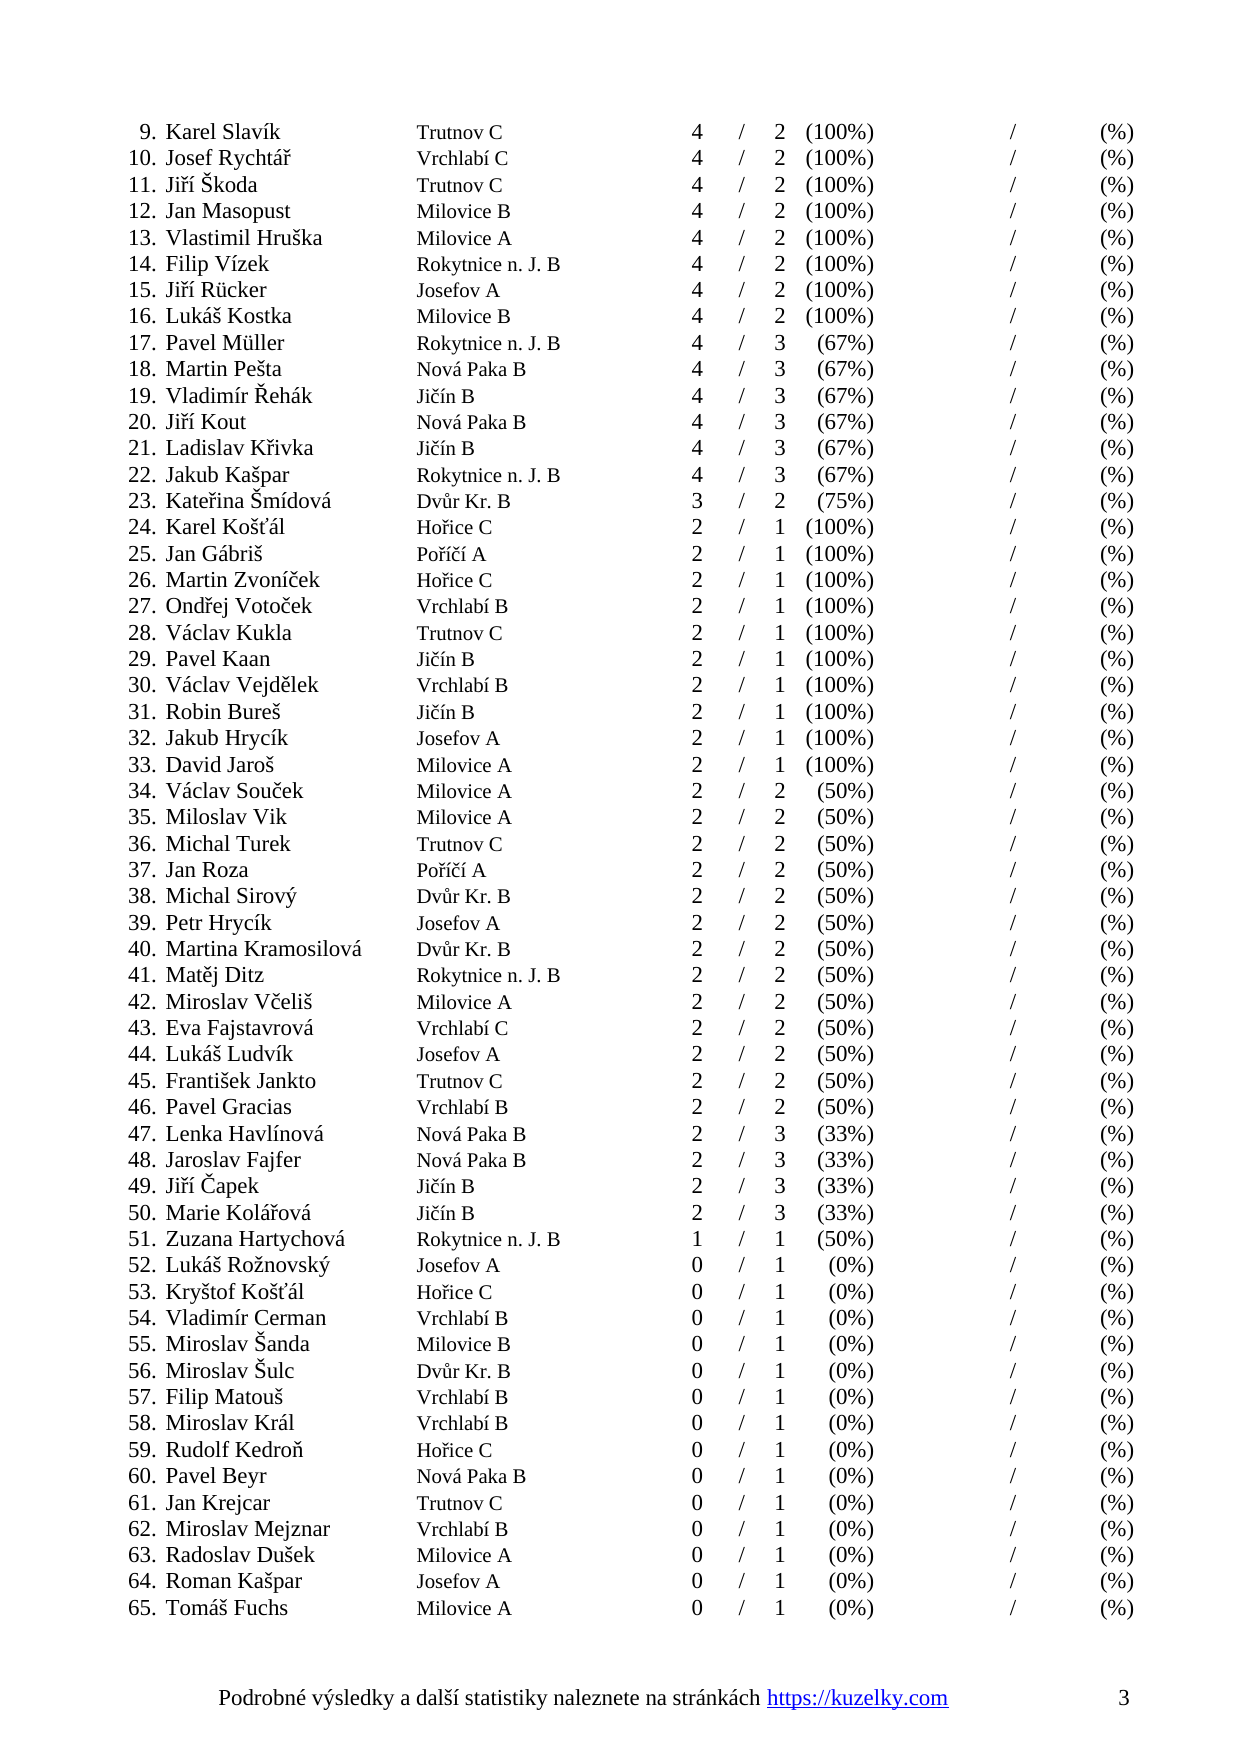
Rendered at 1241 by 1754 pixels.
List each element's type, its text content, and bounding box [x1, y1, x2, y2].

text 31. Robin Bureš Jičín B 2 / 1 (100%) / (%) [106, 698, 1134, 724]
text 59. Rudolf Kedroň Hořice C 0 / 1 (0%) / (%) [106, 1436, 1134, 1462]
text 33. David Jaroš Milovice A 2 / 1 (100%) / (%) [106, 751, 1134, 777]
text 56. Miroslav Šulc Dvůr Kr. B 0 / 1 (0%) / (%) [106, 1357, 1134, 1383]
text 18. Martin Pešta Nová Paka B 4 / 3 (67%) / (%) [106, 355, 1134, 382]
text 39. Petr Hrycík Josefov A 2 / 2 (50%) / (%) [106, 909, 1134, 935]
text 49. Jiří Čapek Jičín B 2 / 3 (33%) / (%) [106, 1172, 1134, 1199]
text 63. Radoslav Dušek Milovice A 0 / 1 (0%) / (%) [106, 1541, 1134, 1568]
text 17. Pavel Müller Rokytnice n. J. B 4 / 3 (67%) / (%) [106, 329, 1134, 355]
text 46. Pavel Gracias Vrchlabí B 2 / 2 (50%) / (%) [106, 1093, 1134, 1119]
text 60. Pavel Beyr Nová Paka B 0 / 1 (0%) / (%) [106, 1462, 1134, 1488]
text 30. Václav Vejdělek Vrchlabí B 2 / 1 (100%) / (%) [106, 672, 1134, 698]
text 23. Kateřina Šmídová Dvůr Kr. B 3 / 2 (75%) / (%) [106, 487, 1134, 513]
text 35. Miloslav Vik Milovice A 2 / 2 (50%) / (%) [106, 803, 1134, 830]
text 15. Jiří Rücker Josefov A 4 / 2 (100%) / (%) [106, 276, 1134, 303]
text 43. Eva Fajstavrová Vrchlabí C 2 / 2 (50%) / (%) [106, 1014, 1134, 1041]
text 29. Pavel Kaan Jičín B 2 / 1 (100%) / (%) [106, 645, 1134, 672]
text 61. Jan Krejcar Trutnov C 0 / 1 (0%) / (%) [106, 1488, 1134, 1515]
text 10. Josef Rychtář Vrchlabí C 4 / 2 (100%) / (%) [106, 144, 1134, 171]
text 38. Michal Sirový Dvůr Kr. B 2 / 2 (50%) / (%) [106, 882, 1134, 909]
text 14. Filip Vízek Rokytnice n. J. B 4 / 2 (100%) / (%) [106, 250, 1134, 276]
text 54. Vladimír Cerman Vrchlabí B 0 / 1 (0%) / (%) [106, 1304, 1134, 1330]
text 11. Jiří Škoda Trutnov C 4 / 2 (100%) / (%) [106, 171, 1134, 197]
text 16. Lukáš Kostka Milovice B 4 / 2 (100%) / (%) [106, 303, 1134, 329]
text 52. Lukáš Rožnovský Josefov A 0 / 1 (0%) / (%) [106, 1251, 1134, 1278]
text 27. Ondřej Votoček Vrchlabí B 2 / 1 (100%) / (%) [106, 592, 1134, 619]
text 22. Jakub Kašpar Rokytnice n. J. B 4 / 3 (67%) / (%) [106, 461, 1134, 487]
text 20. Jiří Kout Nová Paka B 4 / 3 (67%) / (%) [106, 408, 1134, 434]
text 13. Vlastimil Hruška Milovice A 4 / 2 (100%) / (%) [106, 223, 1134, 250]
text 21. Ladislav Křivka Jičín B 4 / 3 (67%) / (%) [106, 434, 1134, 461]
text 51. Zuzana Hartychová Rokytnice n. J. B 1 / 1 (50%) / (%) [106, 1225, 1134, 1251]
text 9. Karel Slavík Trutnov C 4 / 2 (100%) / (%) [106, 118, 1134, 144]
text 26. Martin Zvoníček Hořice C 2 / 1 (100%) / (%) [106, 566, 1134, 592]
text 25. Jan Gábriš Poříčí A 2 / 1 (100%) / (%) [106, 540, 1134, 566]
text 24. Karel Košťál Hořice C 2 / 1 (100%) / (%) [106, 513, 1134, 540]
text 62. Miroslav Mejznar Vrchlabí B 0 / 1 (0%) / (%) [106, 1515, 1134, 1541]
text 48. Jaroslav Fajfer Nová Paka B 2 / 3 (33%) / (%) [106, 1146, 1134, 1172]
text 41. Matěj Ditz Rokytnice n. J. B 2 / 2 (50%) / (%) [106, 961, 1134, 988]
text 45. František Jankto Trutnov C 2 / 2 (50%) / (%) [106, 1067, 1134, 1093]
text 44. Lukáš Ludvík Josefov A 2 / 2 (50%) / (%) [106, 1041, 1134, 1067]
text 64. Roman Kašpar Josefov A 0 / 1 (0%) / (%) [106, 1568, 1134, 1594]
text 42. Miroslav Včeliš Milovice A 2 / 2 (50%) / (%) [106, 988, 1134, 1014]
text 55. Miroslav Šanda Milovice B 0 / 1 (0%) / (%) [106, 1330, 1134, 1357]
text 57. Filip Matouš Vrchlabí B 0 / 1 (0%) / (%) [106, 1383, 1134, 1409]
text 58. Miroslav Král Vrchlabí B 0 / 1 (0%) / (%) [106, 1409, 1134, 1436]
text 36. Michal Turek Trutnov C 2 / 2 (50%) / (%) [106, 830, 1134, 856]
text 53. Kryštof Košťál Hořice C 0 / 1 (0%) / (%) [106, 1278, 1134, 1304]
text 50. Marie Kolářová Jičín B 2 / 3 (33%) / (%) [106, 1199, 1134, 1225]
text 28. Václav Kukla Trutnov C 2 / 1 (100%) / (%) [106, 619, 1134, 645]
text 37. Jan Roza Poříčí A 2 / 2 (50%) / (%) [106, 856, 1134, 882]
text 40. Martina Kramosilová Dvůr Kr. B 2 / 2 (50%) / (%) [106, 935, 1134, 961]
text 32. Jakub Hrycík Josefov A 2 / 1 (100%) / (%) [106, 724, 1134, 751]
text 47. Lenka Havlínová Nová Paka B 2 / 3 (33%) / (%) [106, 1119, 1134, 1146]
text 19. Vladimír Řehák Jičín B 4 / 3 (67%) / (%) [106, 382, 1134, 408]
text 65. Tomáš Fuchs Milovice A 0 / 1 (0%) / (%) [106, 1594, 1134, 1620]
text 34. Václav Souček Milovice A 2 / 2 (50%) / (%) [106, 777, 1134, 803]
text 12. Jan Masopust Milovice B 4 / 2 (100%) / (%) [106, 197, 1134, 223]
